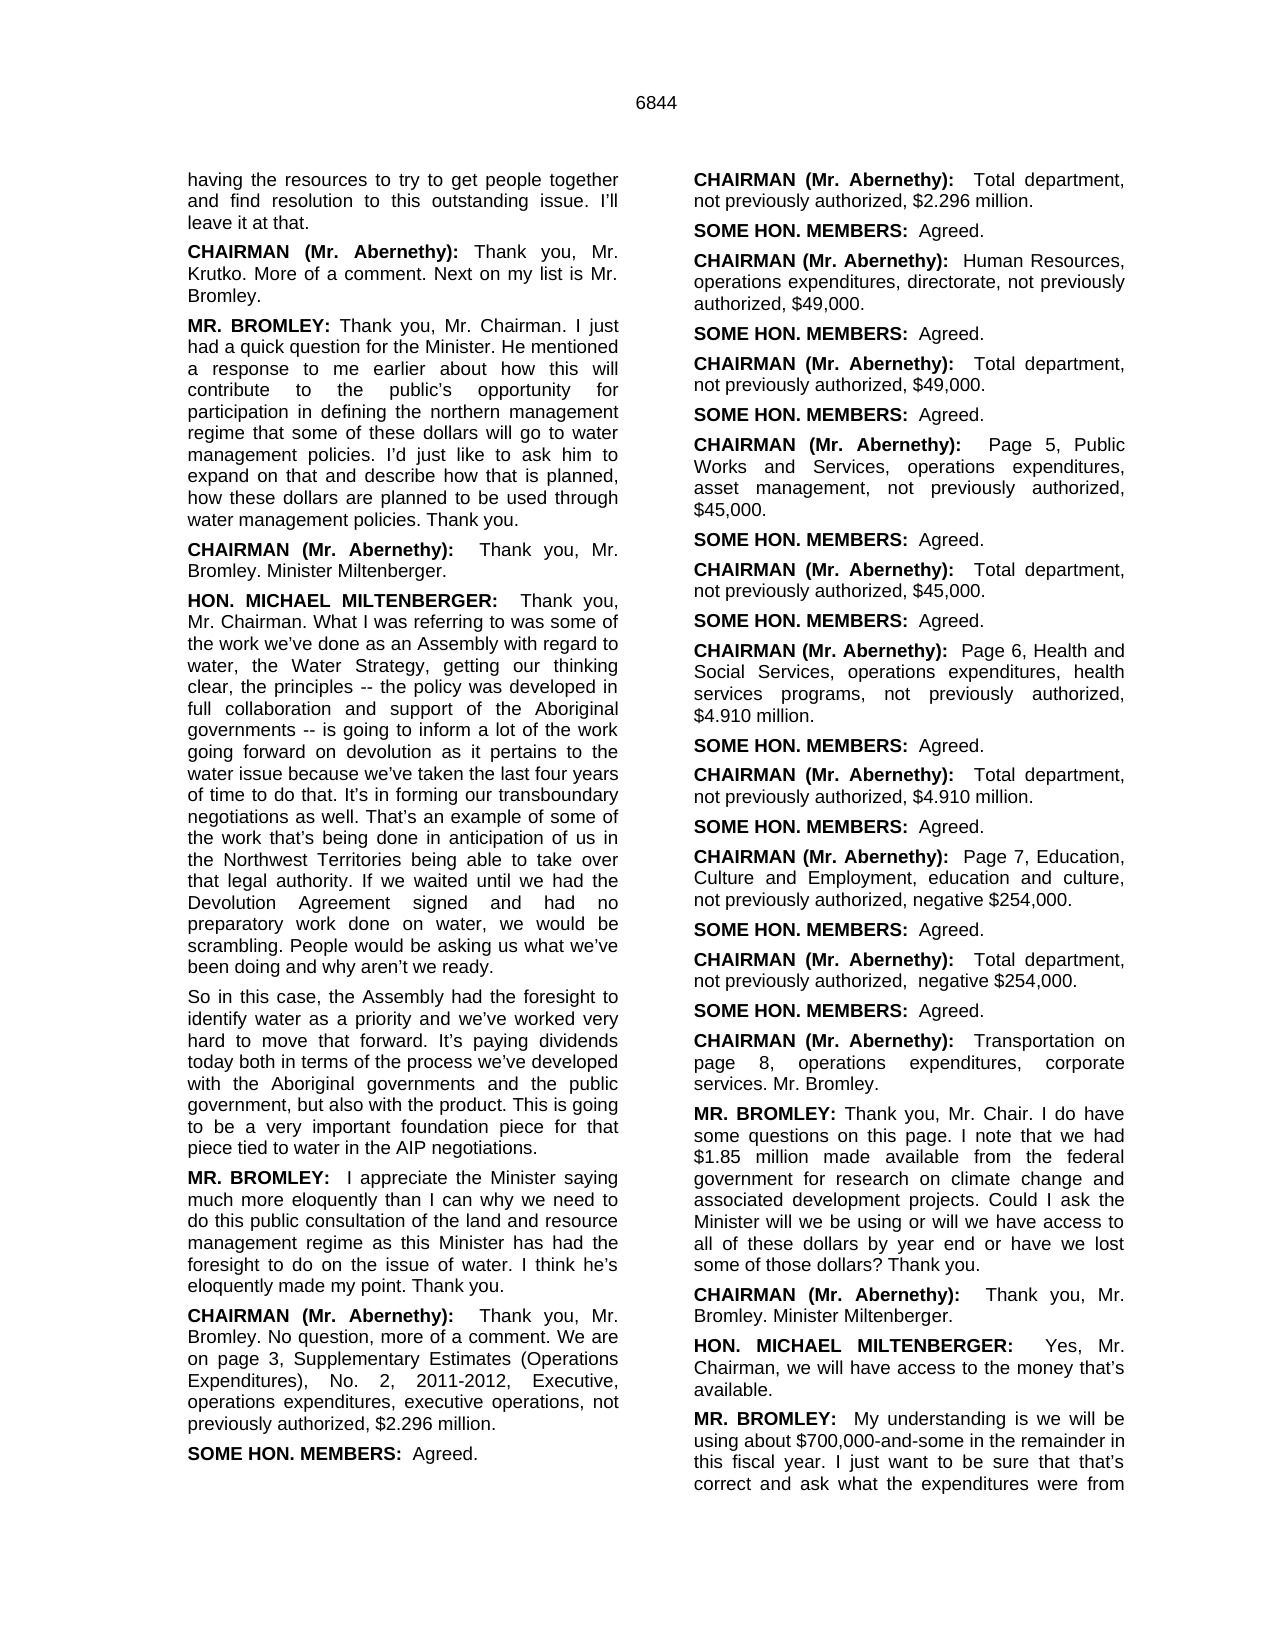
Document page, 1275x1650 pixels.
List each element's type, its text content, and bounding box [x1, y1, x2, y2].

text CHAIRMAN (Mr. Abernethy): Total department, not previously authorized, $49,000. [694, 353, 1125, 396]
text CHAIRMAN (Mr. Abernethy): Thank you, Mr. Bromley. No question, more of a comment. We are on page 3, Supplementary Estimates (Operations Expenditures), No. 2, 2011-2012, Executive, operations expenditures, executive operations, not previously authorized, $2.296 million. [187, 1305, 619, 1434]
text CHAIRMAN (Mr. Abernethy): Transportation on page 8, operations expenditures, corporate services. Mr. Bromley. [694, 1030, 1125, 1094]
text SOME HON. MEMBERS: Agreed. [694, 323, 1125, 344]
text CHAIRMAN (Mr. Abernethy): Thank you, Mr. Bromley. Minister Miltenberger. [187, 538, 619, 581]
text CHAIRMAN (Mr. Abernethy): Total department, not previously authorized, $45,000. [694, 558, 1125, 602]
text SOME HON. MEMBERS: Agreed. [694, 816, 1125, 837]
text SOME HON. MEMBERS: Agreed. [694, 1000, 1125, 1022]
text SOME HON. MEMBERS: Agreed. [187, 1442, 619, 1464]
text CHAIRMAN (Mr. Abernethy): Thank you, Mr. Krutko. More of a comment. Next on my list is Mr. Bromley. [187, 241, 619, 306]
text CHAIRMAN (Mr. Abernethy): Page 7, Education, Culture and Employment, education and culture, not previously authorized, negative $254,000. [694, 846, 1125, 910]
text SOME HON. MEMBERS: Agreed. [694, 610, 1125, 631]
text CHAIRMAN (Mr. Abernethy): Total department, not previously authorized, $2.296 million. [694, 168, 1125, 211]
text HON. MICHAEL MILTENBERGER: Yes, Mr. Chairman, we will have access to the money that’s available. [694, 1335, 1125, 1400]
text So in this case, the Assembly had the foresight to identify water as a priority and we’ve worked very hard to move that forward. It’s paying dividends today both in terms of the process we’ve developed with the Aboriginal governments and the public government, but also with the product. This is going to be a very important foundation piece for that piece tied to water in the AIP negotiations. [187, 986, 619, 1159]
text CHAIRMAN (Mr. Abernethy): Page 6, Health and Social Services, operations expenditures, health services programs, not previously authorized, $4.910 million. [694, 640, 1125, 726]
text CHAIRMAN (Mr. Abernethy): Total department, not previously authorized, $4.910 million. [694, 764, 1125, 807]
text MR. BROMLEY: Thank you, Mr. Chairman. I just had a quick question for the Minister. He mentioned a response to me earlier about how this will contribute to the public’s opportunity for participation in defining the northern management regime that some of these dollars will go to water management policies. I’d just like to ask him to expand on that and describe how that is planned, how these dollars are planned to be used through water management policies. Thank you. [187, 314, 619, 530]
text CHAIRMAN (Mr. Abernethy): Thank you, Mr. Bromley. Minister Miltenberger. [694, 1284, 1125, 1327]
text SOME HON. MEMBERS: Agreed. [694, 404, 1125, 426]
text SOME HON. MEMBERS: Agreed. [694, 220, 1125, 241]
text MR. BROMLEY: I appreciate the Minister saying much more eloquently than I can why we need to do this public consultation of the land and resource management regime as this Minister has had the foresight to do on the issue of water. I think he’s eloquently made my point. Thank you. [187, 1167, 619, 1296]
text CHAIRMAN (Mr. Abernethy): Total department, not previously authorized, negative $254,000. [694, 948, 1125, 992]
text SOME HON. MEMBERS: Agreed. [694, 528, 1125, 550]
text HON. MICHAEL MILTENBERGER: Thank you, Mr. Chairman. What I was referring to was some of the work we’ve done as an Assembly with regard to water, the Water Strategy, getting our thinking clear, the principles -- the policy was developed in full collaboration and support of the Aboriginal governments -- is going to inform a lot of the work going forward on devolution as it pertains to the water issue because we’ve taken the last four years of time to do that. It’s in forming our transboundary negotiations as well. That’s an example of some of the work that’s being done in anticipation of us in the Northwest Territories being able to take over that legal authority. If we waited until we had the Devolution Agreement signed and had no preparatory work done on water, we would be scrambling. People would be asking us what we’ve been doing and why aren’t we ready. [187, 590, 619, 978]
text MR. BROMLEY: Thank you, Mr. Chair. I do have some questions on this page. I note that we had $1.85 million made available from the federal government for research on climate change and associated development projects. Could I ask the Minister will we be using or will we have access to all of these dollars by year end or have we lost some of those dollars? Thank you. [694, 1103, 1125, 1275]
text SOME HON. MEMBERS: Agreed. [694, 734, 1125, 756]
text SOME HON. MEMBERS: Agreed. [694, 919, 1125, 940]
text CHAIRMAN (Mr. Abernethy): Page 5, Public Works and Services, operations expenditures, asset management, not previously authorized, $45,000. [694, 434, 1125, 520]
text CHAIRMAN (Mr. Abernethy): Human Resources, operations expenditures, directorate, not previously authorized, $49,000. [694, 250, 1125, 314]
